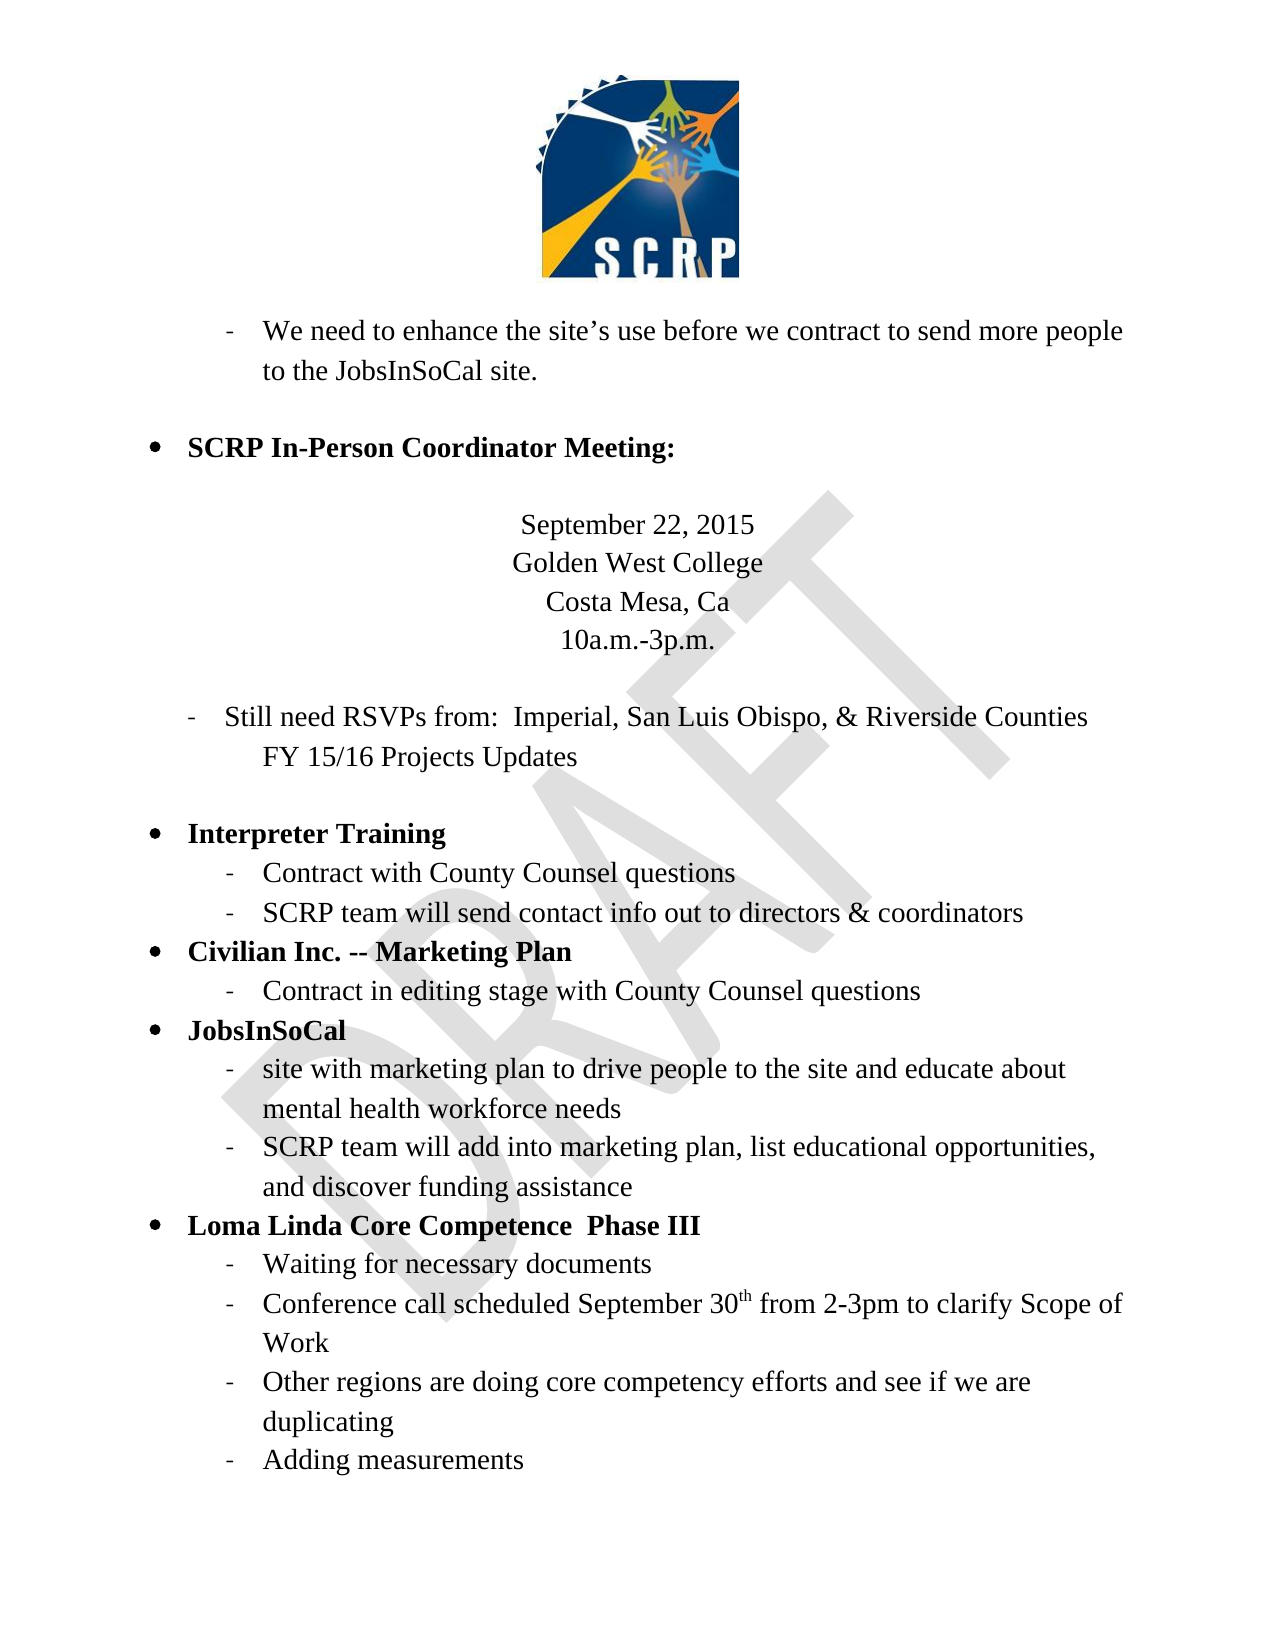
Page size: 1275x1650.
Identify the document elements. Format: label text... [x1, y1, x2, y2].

list SCRP team will add into marketing plan, list educational opportunities, and discover funding assistance [225, 1129, 1125, 1203]
list Waiting for necessary documents [225, 1246, 1125, 1281]
list SCRP In-Person Coordinator Meeting: [150, 430, 1125, 463]
list FY 15/16 Projects Updates [262, 739, 1125, 773]
list Contract in editing stage with County Counsel questions [225, 973, 1125, 1008]
list SCRP team will send contact info out to directors & coordinators [225, 895, 1125, 929]
list Loma Linda Core Competence Phase III [150, 1208, 1125, 1241]
list We need to enhance the site’s use before we contract to send more people to the JobsInSoCal site. [225, 313, 1125, 386]
list Other regions are doing core competency efforts and see if we are duplicating [225, 1364, 1125, 1437]
list 10a.m.-3p.m. [150, 622, 1125, 656]
list September 22, 2015 [150, 507, 1125, 540]
list Civilian Inc. -- Marketing Plan [150, 934, 1125, 968]
list Contract with County Counsel questions [225, 855, 1125, 889]
list Still need RSVPs from: Imperial, San Luis Obispo, & Riverside Counties [150, 699, 1125, 734]
text Golden West College [150, 545, 1125, 579]
list Costa Mesa, Ca [150, 584, 1125, 617]
list Conference call scheduled September 30th from 2-3pm to clarify Scope of Work [225, 1286, 1125, 1359]
list site with marketing plan to drive people to the site and educate about mental health workforce needs [225, 1051, 1125, 1124]
list Interpreter Training [150, 816, 1125, 850]
list Adding measurements [225, 1442, 1125, 1477]
list JobsInSoCal [150, 1013, 1125, 1046]
picture [535, 75, 740, 285]
